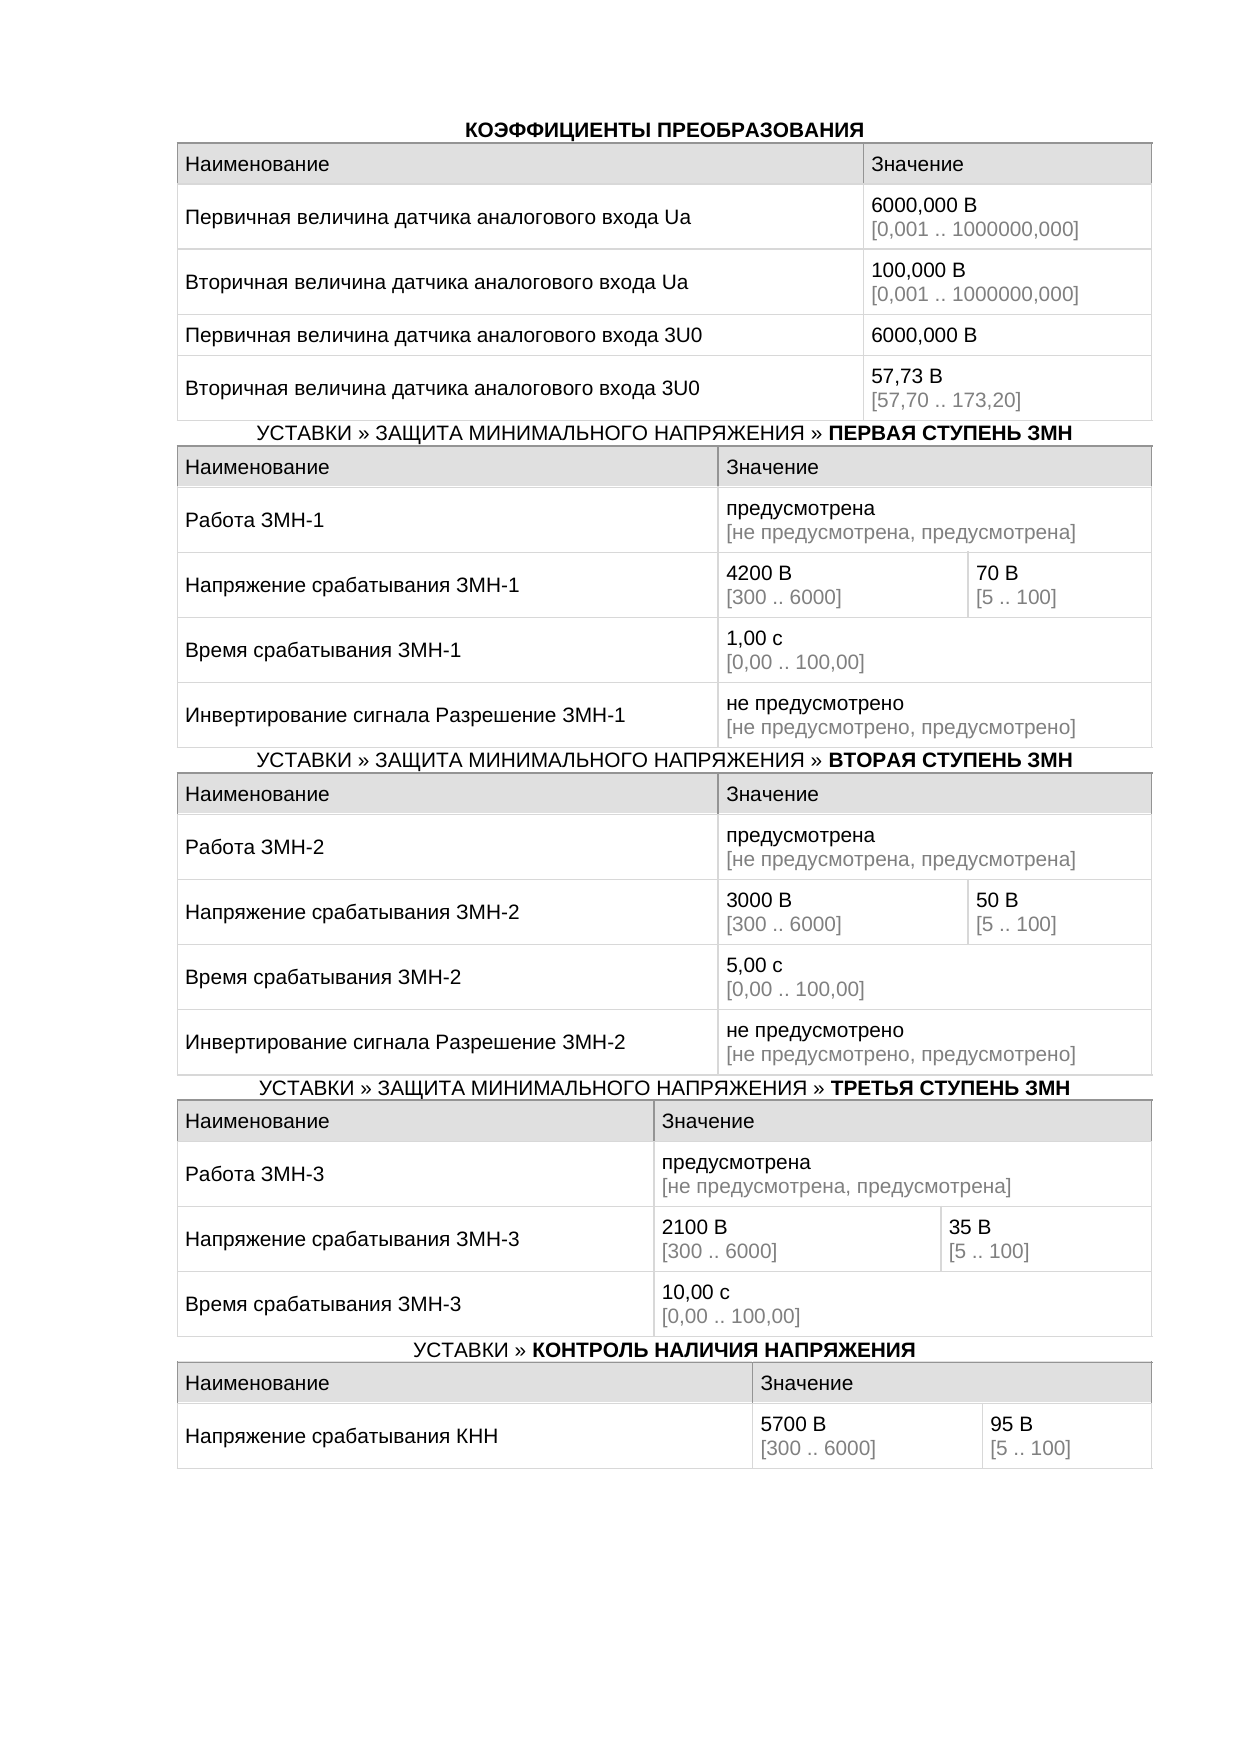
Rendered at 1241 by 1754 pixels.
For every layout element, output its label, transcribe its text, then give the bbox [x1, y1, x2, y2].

table_cell Вторичная величина датчика аналогового входа 3U0 [178, 356, 863, 420]
table_cell 10,00 с [0,00 .. 100,00] [655, 1272, 1151, 1336]
table_cell предусмотрена [не предусмотрена, предусмотрена] [719, 815, 1151, 878]
table_cell 35 В [5 .. 100] [942, 1207, 1151, 1271]
subtitle Уставки » Защита минимального напряжения » Третья ступень ЗМН [177, 1076, 1152, 1099]
table_cell 6000,000 В [864, 315, 1151, 354]
subtitle Коэффициенты преобразования [177, 118, 1152, 142]
table_cell Работа ЗМН-2 [178, 815, 717, 878]
table_cell 57,73 В [57,70 .. 173,20] [864, 356, 1151, 420]
table_header Наименование [178, 144, 863, 183]
table_cell Первичная величина датчика аналогового входа 3U0 [178, 315, 863, 354]
subtitle Уставки » Контроль наличия напряжения [177, 1337, 1152, 1361]
table_cell 100,000 В [0,001 .. 1000000,000] [864, 250, 1151, 313]
table_header Наименование [178, 1101, 653, 1141]
table_cell Время срабатывания ЗМН-3 [178, 1272, 653, 1336]
table_cell предусмотрена [не предусмотрена, предусмотрена] [655, 1142, 1151, 1206]
table_header Наименование [178, 774, 717, 813]
table_cell не предусмотрено [не предусмотрено, предусмотрено] [719, 683, 1151, 747]
table_cell 4200 В [300 .. 6000] [719, 553, 967, 617]
table_cell Первичная величина датчика аналогового входа Ua [178, 185, 863, 248]
table_cell Вторичная величина датчика аналогового входа Ua [178, 250, 863, 313]
table_cell 5700 В [300 .. 6000] [753, 1404, 982, 1468]
table_header Значение [719, 447, 1151, 486]
table_cell Напряжение срабатывания ЗМН-1 [178, 553, 717, 617]
table_header Наименование [178, 447, 717, 486]
table_header Значение [753, 1363, 1151, 1402]
table_cell 1,00 с [0,00 .. 100,00] [719, 618, 1151, 682]
table_cell Работа ЗМН-1 [178, 488, 717, 551]
table_header Значение [655, 1101, 1151, 1141]
table_cell Время срабатывания ЗМН-1 [178, 618, 717, 682]
table_header Значение [719, 774, 1151, 813]
table_cell Напряжение срабатывания ЗМН-3 [178, 1207, 653, 1271]
table_cell Инвертирование сигнала Разрешение ЗМН-1 [178, 683, 717, 747]
table_cell предусмотрена [не предусмотрена, предусмотрена] [719, 488, 1151, 551]
table_cell 2100 В [300 .. 6000] [655, 1207, 940, 1271]
table_cell не предусмотрено [не предусмотрено, предусмотрено] [719, 1010, 1151, 1074]
table_cell 70 В [5 .. 100] [969, 553, 1151, 617]
subtitle Уставки » Защита минимального напряжения » Первая ступень ЗМН [177, 421, 1152, 445]
table_header Значение [864, 144, 1151, 183]
table_cell 6000,000 В [0,001 .. 1000000,000] [864, 185, 1151, 248]
table_cell 3000 В [300 .. 6000] [719, 880, 967, 944]
table_cell Инвертирование сигнала Разрешение ЗМН-2 [178, 1010, 717, 1074]
table_cell Напряжение срабатывания КНН [178, 1404, 752, 1468]
table_cell Напряжение срабатывания ЗМН-2 [178, 880, 717, 944]
table_cell 50 В [5 .. 100] [969, 880, 1151, 944]
table_cell Время срабатывания ЗМН-2 [178, 945, 717, 1009]
table_cell 5,00 с [0,00 .. 100,00] [719, 945, 1151, 1009]
table_header Наименование [178, 1363, 752, 1402]
table_cell Работа ЗМН-3 [178, 1142, 653, 1206]
subtitle Уставки » Защита минимального напряжения » Вторая ступень ЗМН [177, 748, 1152, 772]
table_cell 95 В [5 .. 100] [983, 1404, 1151, 1468]
